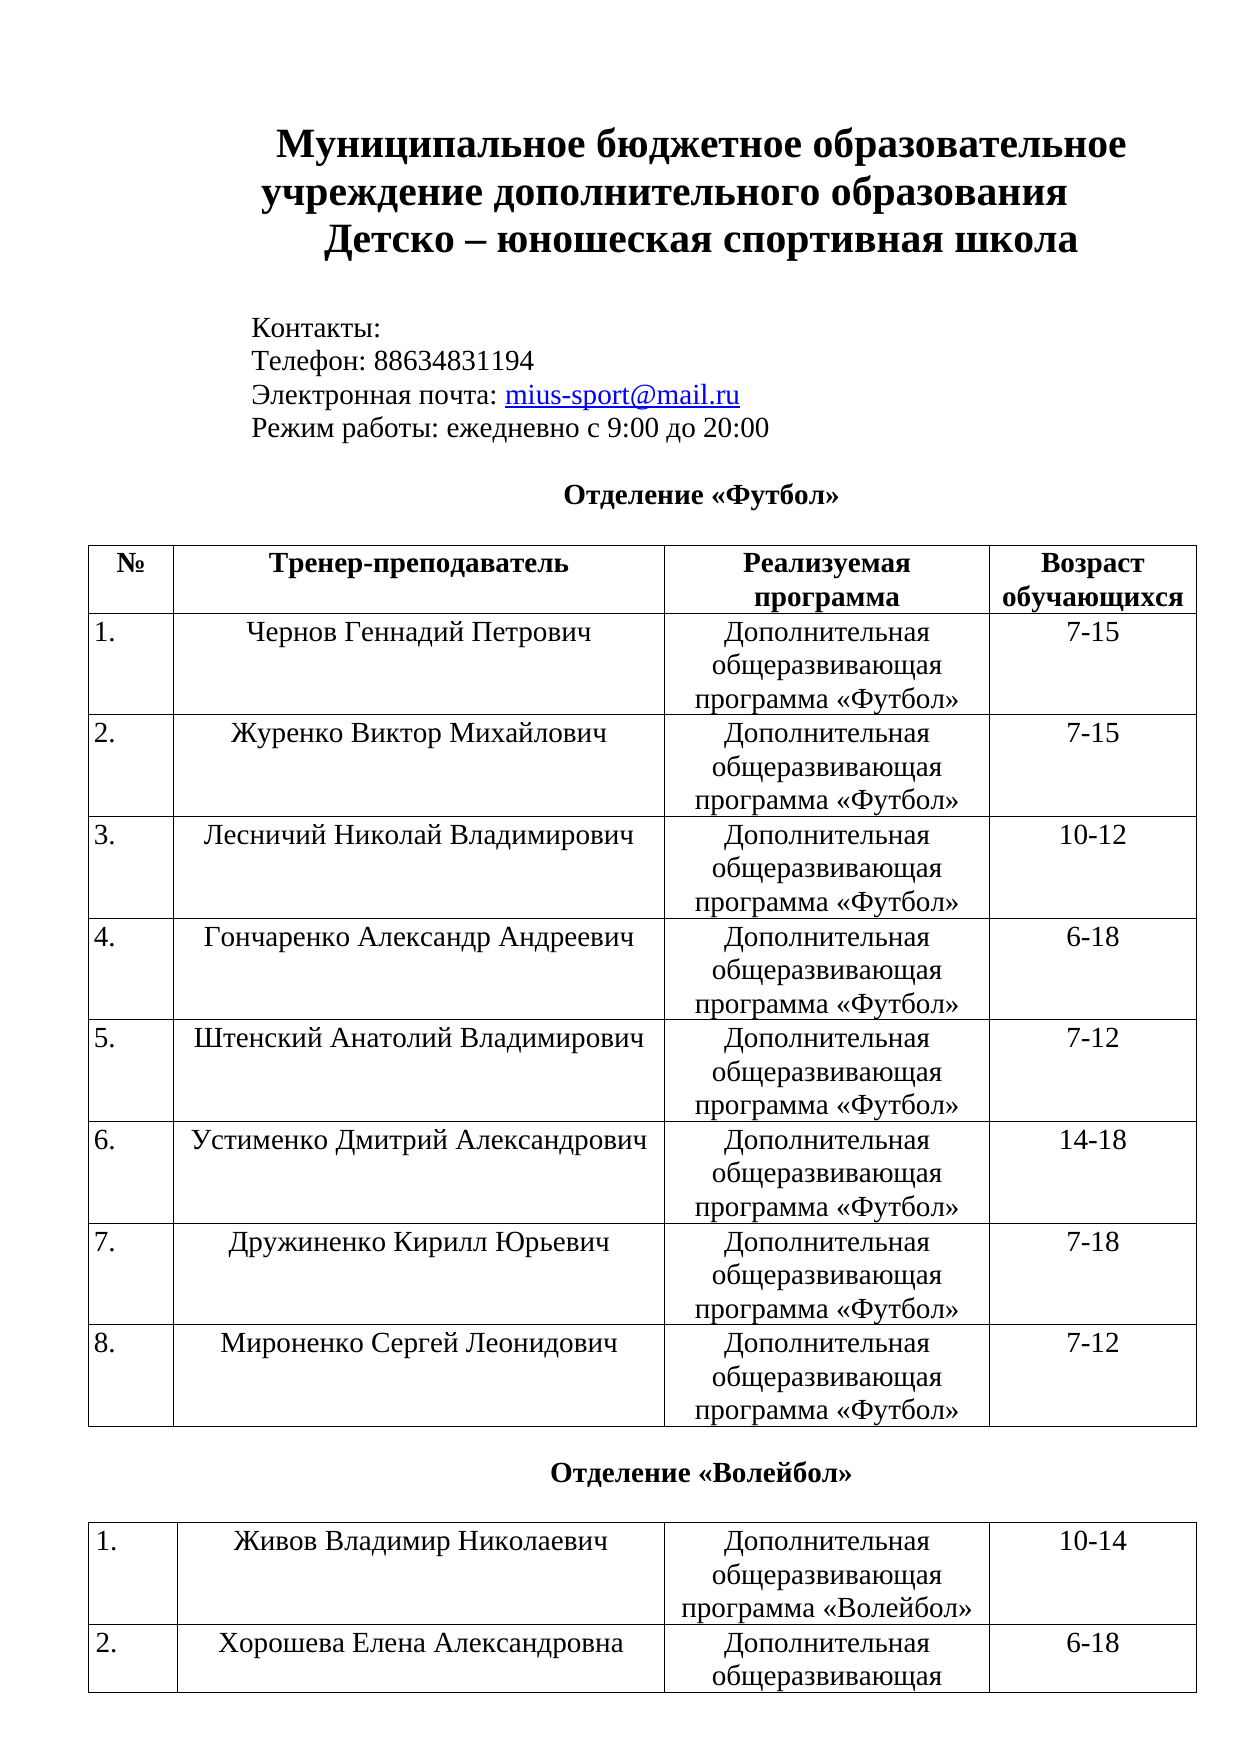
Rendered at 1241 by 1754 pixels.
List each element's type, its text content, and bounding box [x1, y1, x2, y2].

table_header Тренер-преподаватель [174, 546, 664, 613]
table_cell Гончаренко Александр Андреевич [174, 919, 664, 1019]
table_cell Мироненко Сергей Леонидович [174, 1325, 664, 1426]
table_cell Дополнительная общеразвивающая программа «Футбол» [665, 715, 989, 816]
text Отделение «Футбол» [177, 477, 1152, 511]
table_cell 7-15 [990, 715, 1196, 816]
table_cell Дополнительная общеразвивающая программа «Футбол» [665, 1122, 989, 1223]
table_cell Дружиненко Кирилл Юрьевич [174, 1224, 664, 1324]
table_header 10-14 [990, 1523, 1196, 1624]
table_cell [89, 715, 173, 816]
table_cell 6-18 [990, 1625, 1196, 1692]
table_cell [89, 1625, 177, 1692]
table_header Дополнительная общеразвивающая программа «Волейбол» [665, 1523, 989, 1624]
table_cell Дополнительная общеразвивающая программа «Футбол» [665, 1224, 989, 1324]
table_cell Дополнительная общеразвивающая программа «Футбол» [665, 919, 989, 1019]
table_cell [89, 1325, 173, 1426]
table_cell Дополнительная общеразвивающая программа «Футбол» [665, 614, 989, 714]
table_cell Лесничий Николай Владимирович [174, 817, 664, 918]
table_cell [89, 817, 173, 918]
table_cell 7-15 [990, 614, 1196, 714]
text Отделение «Волейбол» [177, 1455, 1152, 1489]
table_cell [89, 614, 173, 714]
table_cell 6-18 [990, 919, 1196, 1019]
table_cell Устименко Дмитрий Александрович [174, 1122, 664, 1223]
table_cell 7-12 [990, 1020, 1196, 1121]
table_cell 7-18 [990, 1224, 1196, 1324]
table_cell Штенский Анатолий Владимирович [174, 1020, 664, 1121]
table_cell Журенко Виктор Михайлович [174, 715, 664, 816]
table_cell [89, 919, 173, 1019]
table_cell 14-18 [990, 1122, 1196, 1223]
table_header № [89, 546, 173, 613]
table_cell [178, 1625, 664, 1692]
text Режим работы: ежедневно с 9:00 до 20:00 [177, 410, 1152, 444]
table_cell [665, 1625, 989, 1692]
table_cell Дополнительная общеразвивающая программа «Футбол» [665, 1020, 989, 1121]
text Контакты: [177, 310, 1152, 343]
table_cell Дополнительная общеразвивающая программа «Футбол» [665, 817, 989, 918]
text Электронная почта: mius-sport@mail.ru [177, 377, 1152, 410]
table_cell 7-12 [990, 1325, 1196, 1426]
text Муниципальное бюджетное образовательное учреждение дополнительного образования [177, 118, 1152, 214]
table_header [89, 1523, 177, 1624]
text Телефон: 88634831194 [177, 343, 1152, 377]
table_header Реализуемая программа [665, 546, 989, 613]
table_header Живов Владимир Николаевич [178, 1523, 664, 1624]
table_cell [89, 1224, 173, 1324]
table_cell [89, 1122, 173, 1223]
text Детско – юношеская спортивная школа [177, 214, 1152, 262]
table_cell Дополнительная общеразвивающая программа «Футбол» [665, 1325, 989, 1426]
table_header Возраст обучающихся [990, 546, 1196, 613]
table_cell Чернов Геннадий Петрович [174, 614, 664, 714]
table_cell [89, 1020, 173, 1121]
table_cell 10-12 [990, 817, 1196, 918]
